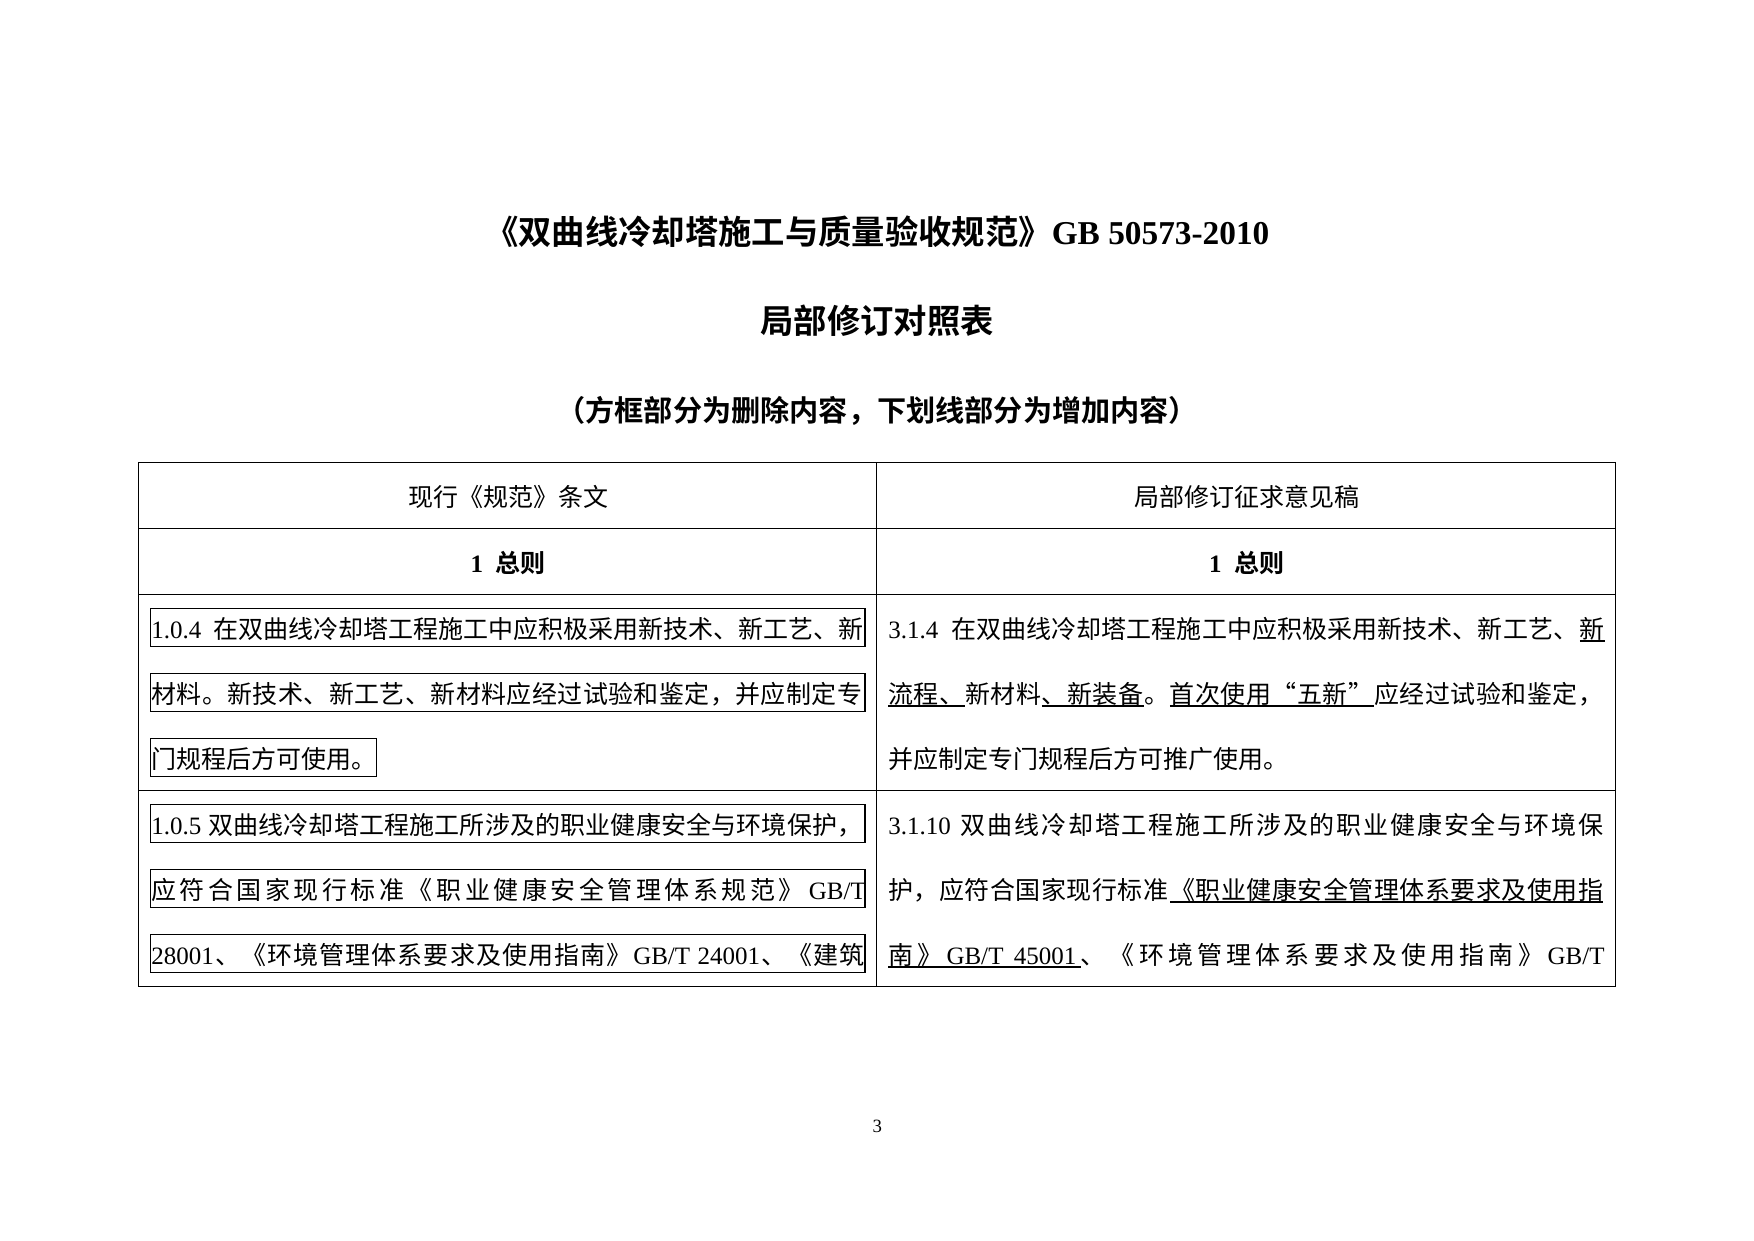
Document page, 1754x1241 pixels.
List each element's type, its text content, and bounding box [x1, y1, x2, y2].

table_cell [877, 791, 1615, 986]
text 局部修订对照表 [150, 287, 1604, 352]
table_cell 1.0.4 在双曲线冷却塔工程施工中应积极采用新技术、新工艺、新材料。新技术、新工艺、新材料应经过试验和鉴定，并应制定专门规程后方可使用。 [139, 595, 876, 790]
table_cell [139, 791, 876, 986]
table_cell 1 总则 [139, 529, 876, 594]
table_header 局部修订征求意见稿 [877, 463, 1615, 528]
table_cell 1 总则 [877, 529, 1615, 594]
text 《双曲线冷却塔施工与质量验收规范》GB 50573-2010 [150, 198, 1604, 263]
table_header 现行《规范》条文 [139, 463, 876, 528]
table_cell 3.1.4 在双曲线冷却塔工程施工中应积极采用新技术、新工艺、新流程、新材料、新装备。首次使用“五新”应经过试验和鉴定，并应制定专门规程后方可推广使用。 [877, 595, 1615, 790]
text （方框部分为删除内容，下划线部分为增加内容） [150, 376, 1604, 441]
